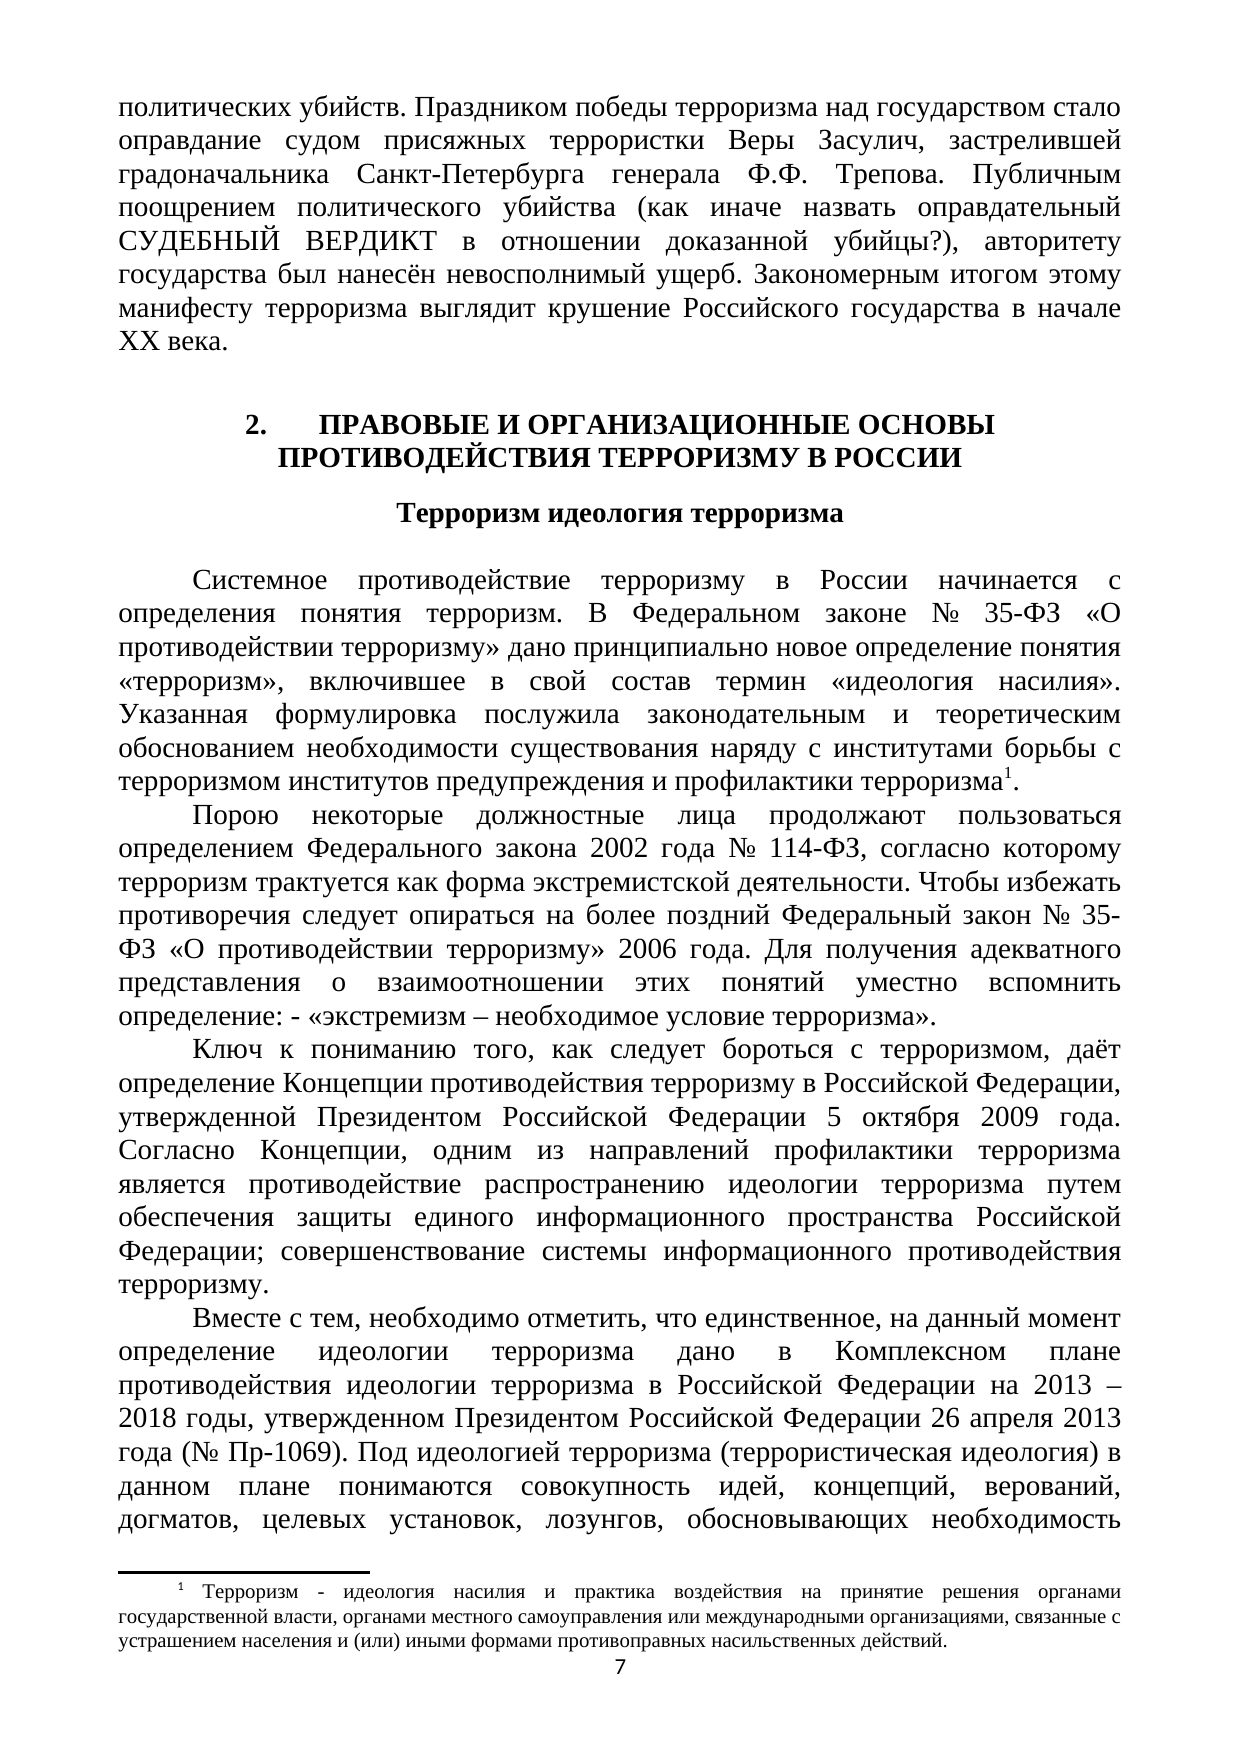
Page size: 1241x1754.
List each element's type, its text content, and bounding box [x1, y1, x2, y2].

text Системное противодействие терроризму в России начинается с определения понятия терроризм. В Федеральном законе № 35-ФЗ «О противодействии терроризму» дано принципиально новое определение понятия «терроризм», включившее в свой состав термин «идеология насилия». Указанная формулировка послужила законодательным и теоретическим обоснованием необходимости существования наряду с институтами борьбы с терроризмом институтов предупреждения и профилактики терроризма. [118, 562, 1122, 797]
subtitle Терроризм идеология терроризма [118, 495, 1122, 528]
text Порою некоторые должностные лица продолжают пользоваться определением Федерального закона 2002 года № 114-ФЗ, согласно которому терроризм трактуется как форма экстремистской деятельности. Чтобы избежать противоречия следует опираться на более поздний Федеральный закон № 35-ФЗ «О противодействии терроризму» 2006 года. Для получения адекватного представления о взаимоотношении этих понятий уместно вспомнить определение: - «экстремизм – необходимое условие терроризма». [118, 797, 1122, 1032]
subtitle ПРАВОВЫЕ И ОРГАНИЗАЦИОННЫЕ ОСНОВЫ ПРОТИВОДЕЙСТВИЯ ТЕРРОРИЗМУ В РОССИИ [118, 407, 1122, 474]
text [118, 1300, 1122, 1535]
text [118, 89, 1122, 357]
text Ключ к пониманию того, как следует бороться с терроризмом, даёт определение Концепции противодействия терроризму в Российской Федерации, утвержденной Президентом Российской Федерации 5 октября 2009 года. Согласно Концепции, одним из направлений профилактики терроризма является противодействие распространению идеологии терроризма путем обеспечения защиты единого информационного пространства Российской Федерации; совершенствование системы информационного противодействия терроризму. [118, 1032, 1122, 1300]
